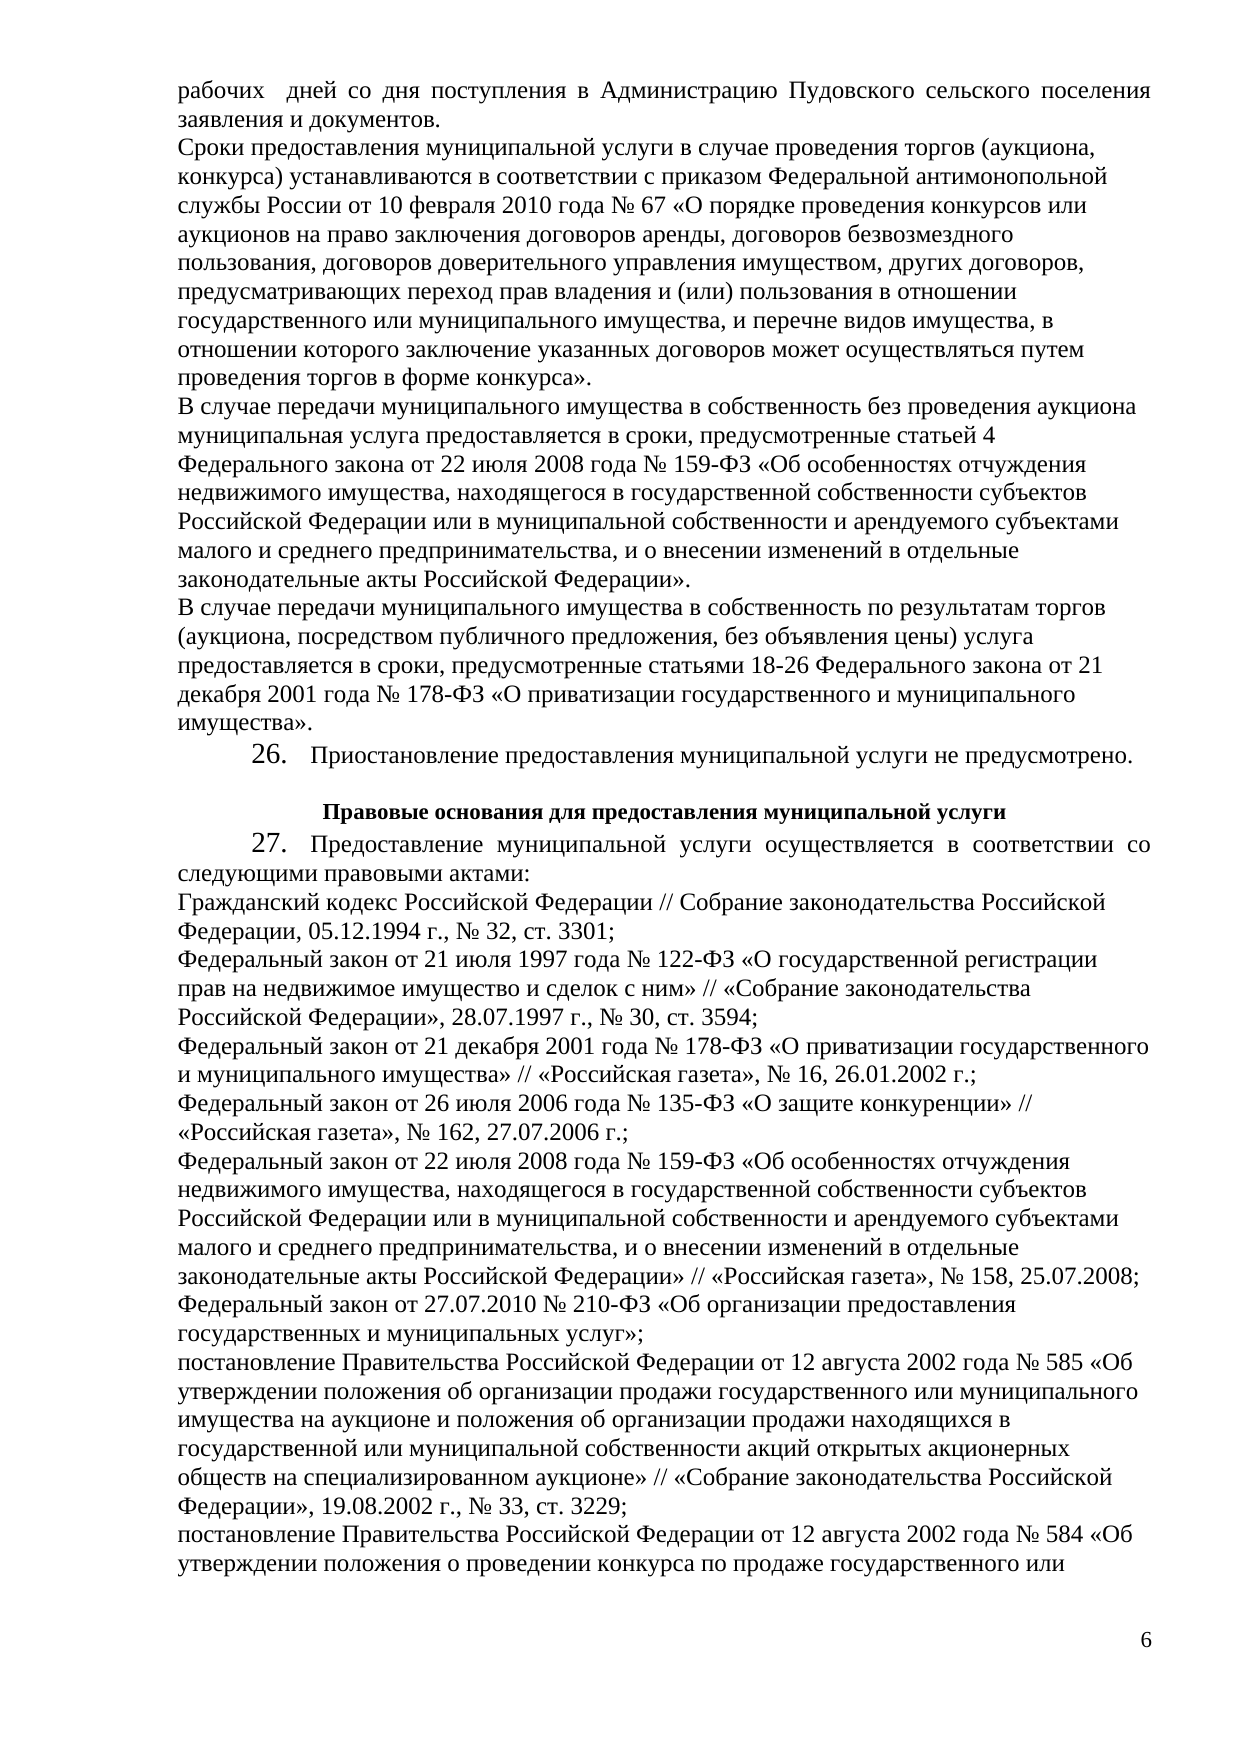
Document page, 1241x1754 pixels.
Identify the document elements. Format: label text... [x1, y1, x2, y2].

text Федеральный закон от 26 июля 2006 года № 135-ФЗ «О защите конкуренции» // «Российская газета», № 162, 27.07.2006 г.; [177, 1088, 1152, 1146]
text Правовые основания для предоставления муниципальной услуги [177, 798, 1152, 825]
text Федеральный закон от 27.07.2010 № 210-ФЗ «Об организации предоставления государственных и муниципальных услуг»; [177, 1289, 1152, 1347]
list Предоставление муниципальной услуги осуществляется в соответствии со следующими правовыми актами: [177, 825, 1152, 887]
text постановление Правительства Российской Федерации от 12 августа 2002 года № 585 «Об утверждении положения об организации продажи государственного или муниципального имущества на аукционе и положения об организации продажи находящихся в государственной или муниципальной собственности акций открытых акционерных обществ на специализированном аукционе» // «Собрание законодательства Российской Федерации», 19.08.2002 г., № 33, ст. 3229; [177, 1347, 1152, 1519]
list Приостановление предоставления муниципальной услуги не предусмотрено. [177, 736, 1152, 770]
text Гражданский кодекс Российской Федерации // Собрание законодательства Российской Федерации, 05.12.1994 г., № 32, ст. 3301; [177, 887, 1152, 944]
text Федеральный закон от 21 декабря 2001 года № 178-ФЗ «О приватизации государственного и муниципального имущества» // «Российская газета», № 16, 26.01.2002 г.; [177, 1031, 1152, 1088]
text Федеральный закон от 22 июля 2008 года № 159-ФЗ «Об особенностях отчуждения недвижимого имущества, находящегося в государственной собственности субъектов Российской Федерации или в муниципальной собственности и арендуемого субъектами малого и среднего предпринимательства, и о внесении изменений в отдельные законодательные акты Российской Федерации» // «Российская газета», № 158, 25.07.2008; [177, 1146, 1152, 1289]
text Федеральный закон от 21 июля 1997 года № 122-ФЗ «О государственной регистрации прав на недвижимое имущество и сделок с ним» // «Собрание законодательства Российской Федерации», 28.07.1997 г., № 30, ст. 3594; [177, 944, 1152, 1031]
text В случае передачи муниципального имущества в собственность по результатам торгов (аукциона, посредством публичного предложения, без объявления цены) услуга предоставляется в сроки, предусмотренные статьями 18-26 Федерального закона от 21 декабря 2001 года № 178-ФЗ «О приватизации государственного и муниципального имущества». [177, 592, 1152, 736]
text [177, 1519, 1152, 1577]
text Сроки предоставления муниципальной услуги в случае проведения торгов (аукциона, конкурса) устанавливаются в соответствии с приказом Федеральной антимонопольной службы России от 10 февраля 2010 года № 67 «О порядке проведения конкурсов или аукционов на право заключения договоров аренды, договоров безвозмездного пользования, договоров доверительного управления имуществом, других договоров, предусматривающих переход прав владения и (или) пользования в отношении государственного или муниципального имущества, и перечне видов имущества, в отношении которого заключение указанных договоров может осуществляться путем проведения торгов в форме конкурса». [177, 132, 1152, 391]
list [177, 75, 1152, 132]
text В случае передачи муниципального имущества в собственность без проведения аукциона муниципальная услуга предоставляется в сроки, предусмотренные статьей 4 Федерального закона от 22 июля 2008 года № 159-ФЗ «Об особенностях отчуждения недвижимого имущества, находящегося в государственной собственности субъектов Российской Федерации или в муниципальной собственности и арендуемого субъектами малого и среднего предпринимательства, и о внесении изменений в отдельные законодательные акты Российской Федерации». [177, 391, 1152, 592]
